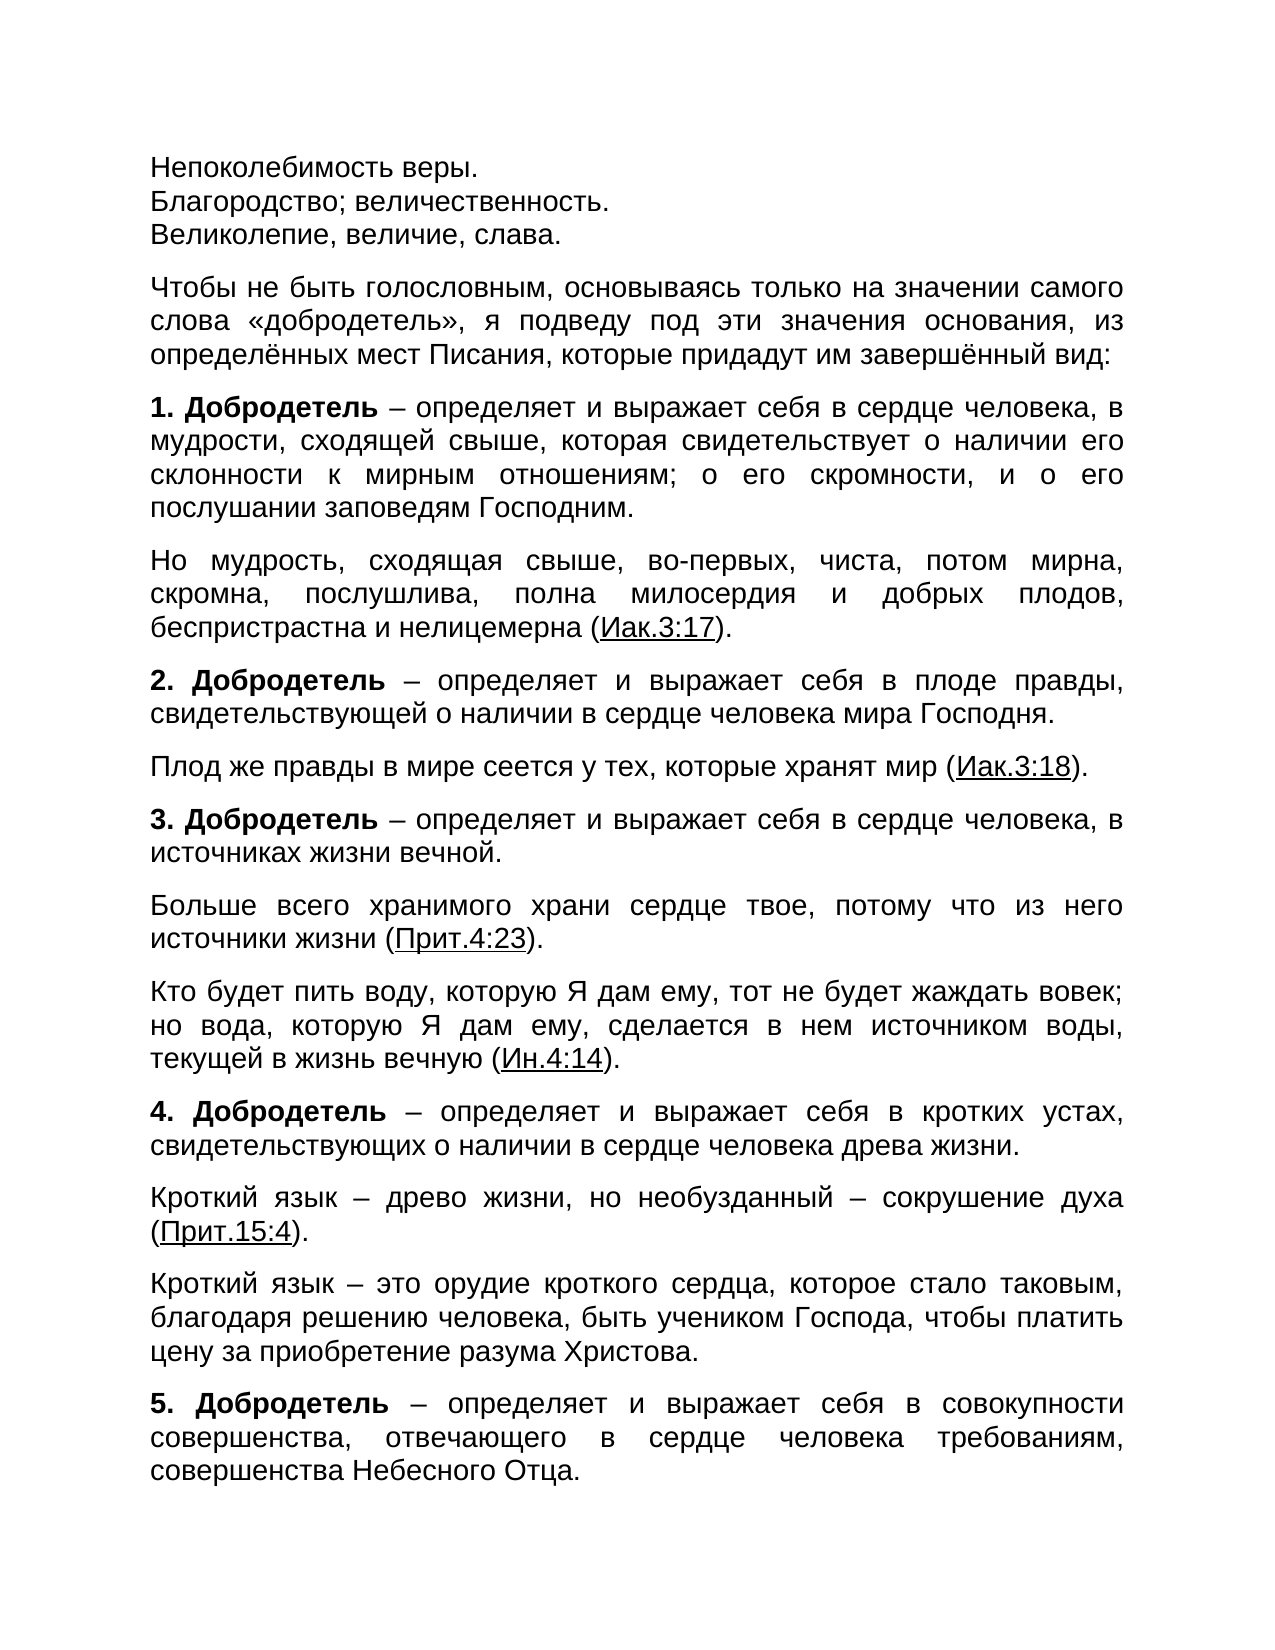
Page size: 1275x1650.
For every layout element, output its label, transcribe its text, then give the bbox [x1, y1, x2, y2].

text 4. Добродетель – определяет и выражает себя в кротких устах, свидетельствующих о наличии в сердце человека древа жизни. [150, 1094, 1125, 1161]
text Кроткий язык – древо жизни, но необузданный – сокрушение духа (Прит.15:4). [150, 1180, 1125, 1247]
text Чтобы не быть голословным, основываясь только на значении самого слова «добродетель», я подведу под эти значения основания, из определённых мест Писания, которые придадут им завершённый вид: [150, 270, 1125, 370]
text 3. Добродетель – определяет и выражает себя в сердце человека, в источниках жизни вечной. [150, 802, 1125, 869]
text Благородство; величественность. [150, 183, 1125, 217]
text Непоколебимость веры. [150, 150, 1125, 183]
text Но мудрость, сходящая свыше, во-первых, чиста, потом мирна, скромна, послушлива, полна милосердия и добрых плодов, беспристрастна и нелицемерна (Иак.3:17). [150, 543, 1125, 643]
text 5. Добродетель – определяет и выражает себя в совокупности совершенства, отвечающего в сердце человека требованиям, совершенства Небесного Отца. [150, 1386, 1125, 1487]
text Великолепие, величие, слава. [150, 217, 1125, 251]
text Плод же правды в мире сеется у тех, которые хранят мир (Иак.3:18). [150, 749, 1125, 782]
text Кроткий язык – это орудие кроткого сердца, которое стало таковым, благодаря решению человека, быть учеником Господа, чтобы платить цену за приобретение разума Христова. [150, 1266, 1125, 1367]
text 2. Добродетель – определяет и выражает себя в плоде правды, свидетельствующей о наличии в сердце человека мира Господня. [150, 663, 1125, 730]
text Больше всего хранимого храни сердце твое, потому что из него источники жизни (Прит.4:23). [150, 888, 1125, 955]
text Кто будет пить воду, которую Я дам ему, тот не будет жаждать вовек; но вода, которую Я дам ему, сделается в нем источником воды, текущей в жизнь вечную (Ин.4:14). [150, 974, 1125, 1075]
text 1. Добродетель – определяет и выражает себя в сердце человека, в мудрости, сходящей свыше, которая свидетельствует о наличии его склонности к мирным отношениям; о его скромности, и о его послушании заповедям Господним. [150, 389, 1125, 524]
